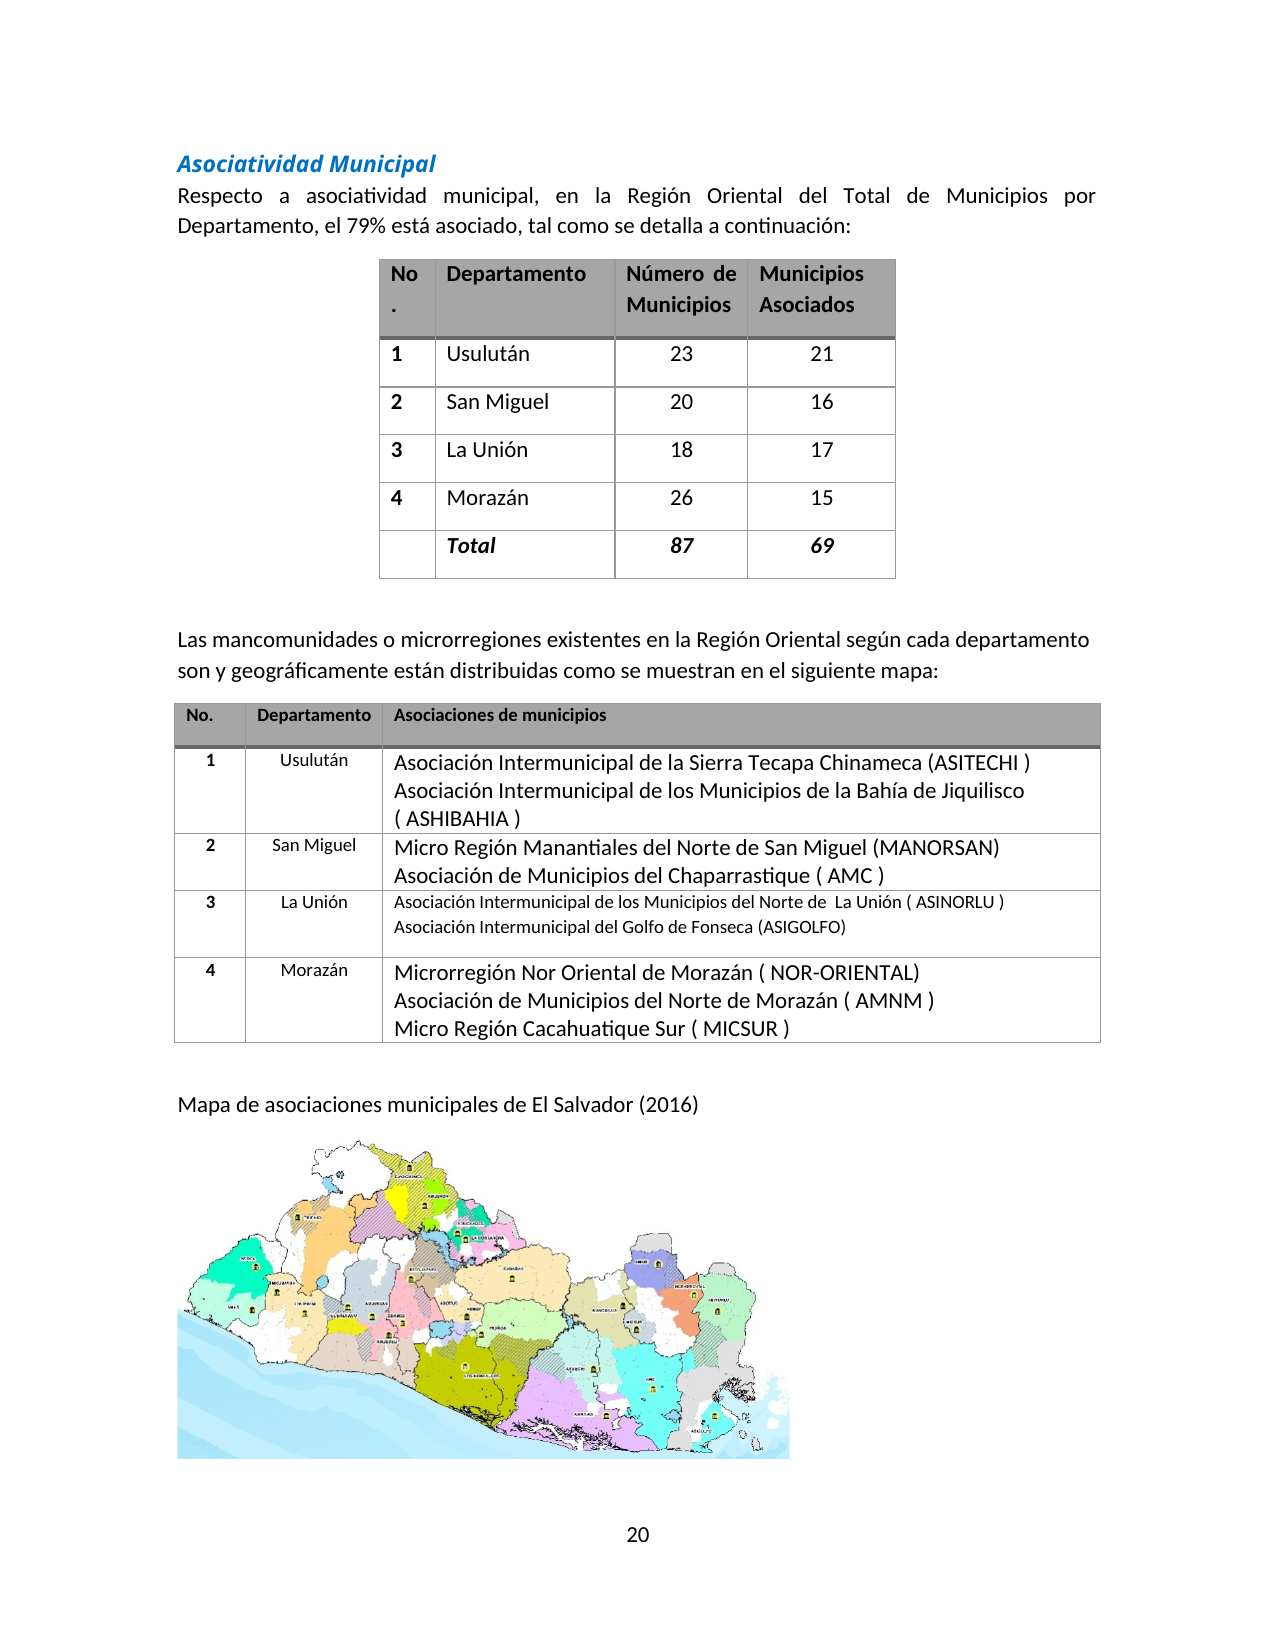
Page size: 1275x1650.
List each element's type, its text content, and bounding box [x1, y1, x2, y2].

table_cell 23 [616, 340, 747, 386]
table_cell Micro Región Manantiales del Norte de San Miguel (MANORSAN) Asociación de Municipios del Chaparrastique ( AMC ) [383, 834, 1100, 889]
table_cell 17 [748, 435, 895, 482]
table_cell Usulután [246, 749, 382, 832]
table_header Número de Municipios [616, 260, 747, 336]
table_header Departamento [436, 260, 614, 336]
table_cell 20 [616, 388, 747, 434]
table_cell Usulután [436, 340, 614, 386]
table_cell 4 [380, 483, 435, 530]
text Las mancomunidades o microrregiones existentes en la Región Oriental según cada departamento son y geográficamente están distribuidas como se muestran en el siguiente mapa: [177, 626, 1098, 684]
table_cell Microrregión Nor Oriental de Morazán ( NOR-ORIENTAL) Asociación de Municipios del Norte de Morazán ( AMNM ) Micro Región Cacahuatique Sur ( MICSUR ) [383, 958, 1100, 1042]
picture [177, 1136, 790, 1459]
table_cell 26 [616, 483, 747, 530]
table_cell 4 [175, 958, 245, 1042]
table_cell San Miguel [246, 834, 382, 889]
table_cell 2 [175, 834, 245, 889]
table_cell Asociación Intermunicipal de la Sierra Tecapa Chinameca (ASITECHI ) Asociación Intermunicipal de los Municipios de la Bahía de Jiquilisco ( ASHIBAHIA ) [383, 749, 1100, 832]
table_header Departamento [246, 704, 382, 745]
text Mapa de asociaciones municipales de El Salvador (2016) [177, 1090, 1098, 1118]
table_cell 1 [380, 340, 435, 386]
table_header No. [380, 260, 435, 336]
table_cell 87 [616, 531, 747, 578]
text Respecto a asociatividad municipal, en la Región Oriental del Total de Municipios por Departamento, el 79% está asociado, tal como se detalla a continuación: [177, 181, 1098, 239]
table_cell 1 [175, 749, 245, 832]
table_cell 16 [748, 388, 895, 434]
subtitle Asociatividad Municipal [177, 148, 1098, 179]
table_cell 69 [748, 531, 895, 578]
table_cell 18 [616, 435, 747, 482]
table_cell 21 [748, 340, 895, 386]
table_cell Total [436, 531, 614, 578]
table_cell Morazán [436, 483, 614, 530]
table_header No. [175, 704, 245, 745]
table_cell Asociación Intermunicipal de los Municipios del Norte de La Unión ( ASINORLU ) Asociación Intermunicipal del Golfo de Fonseca (ASIGOLFO) [383, 891, 1100, 957]
table_cell 3 [175, 891, 245, 957]
table_header Municipios Asociados [748, 260, 895, 336]
table_cell San Miguel [436, 388, 614, 434]
table_cell [380, 531, 435, 578]
table_header Asociaciones de municipios [383, 704, 1100, 745]
table_cell La Unión [246, 891, 382, 957]
table_cell 3 [380, 435, 435, 482]
table_cell Morazán [246, 958, 382, 1042]
table_cell 15 [748, 483, 895, 530]
table_cell La Unión [436, 435, 614, 482]
table_cell 2 [380, 388, 435, 434]
